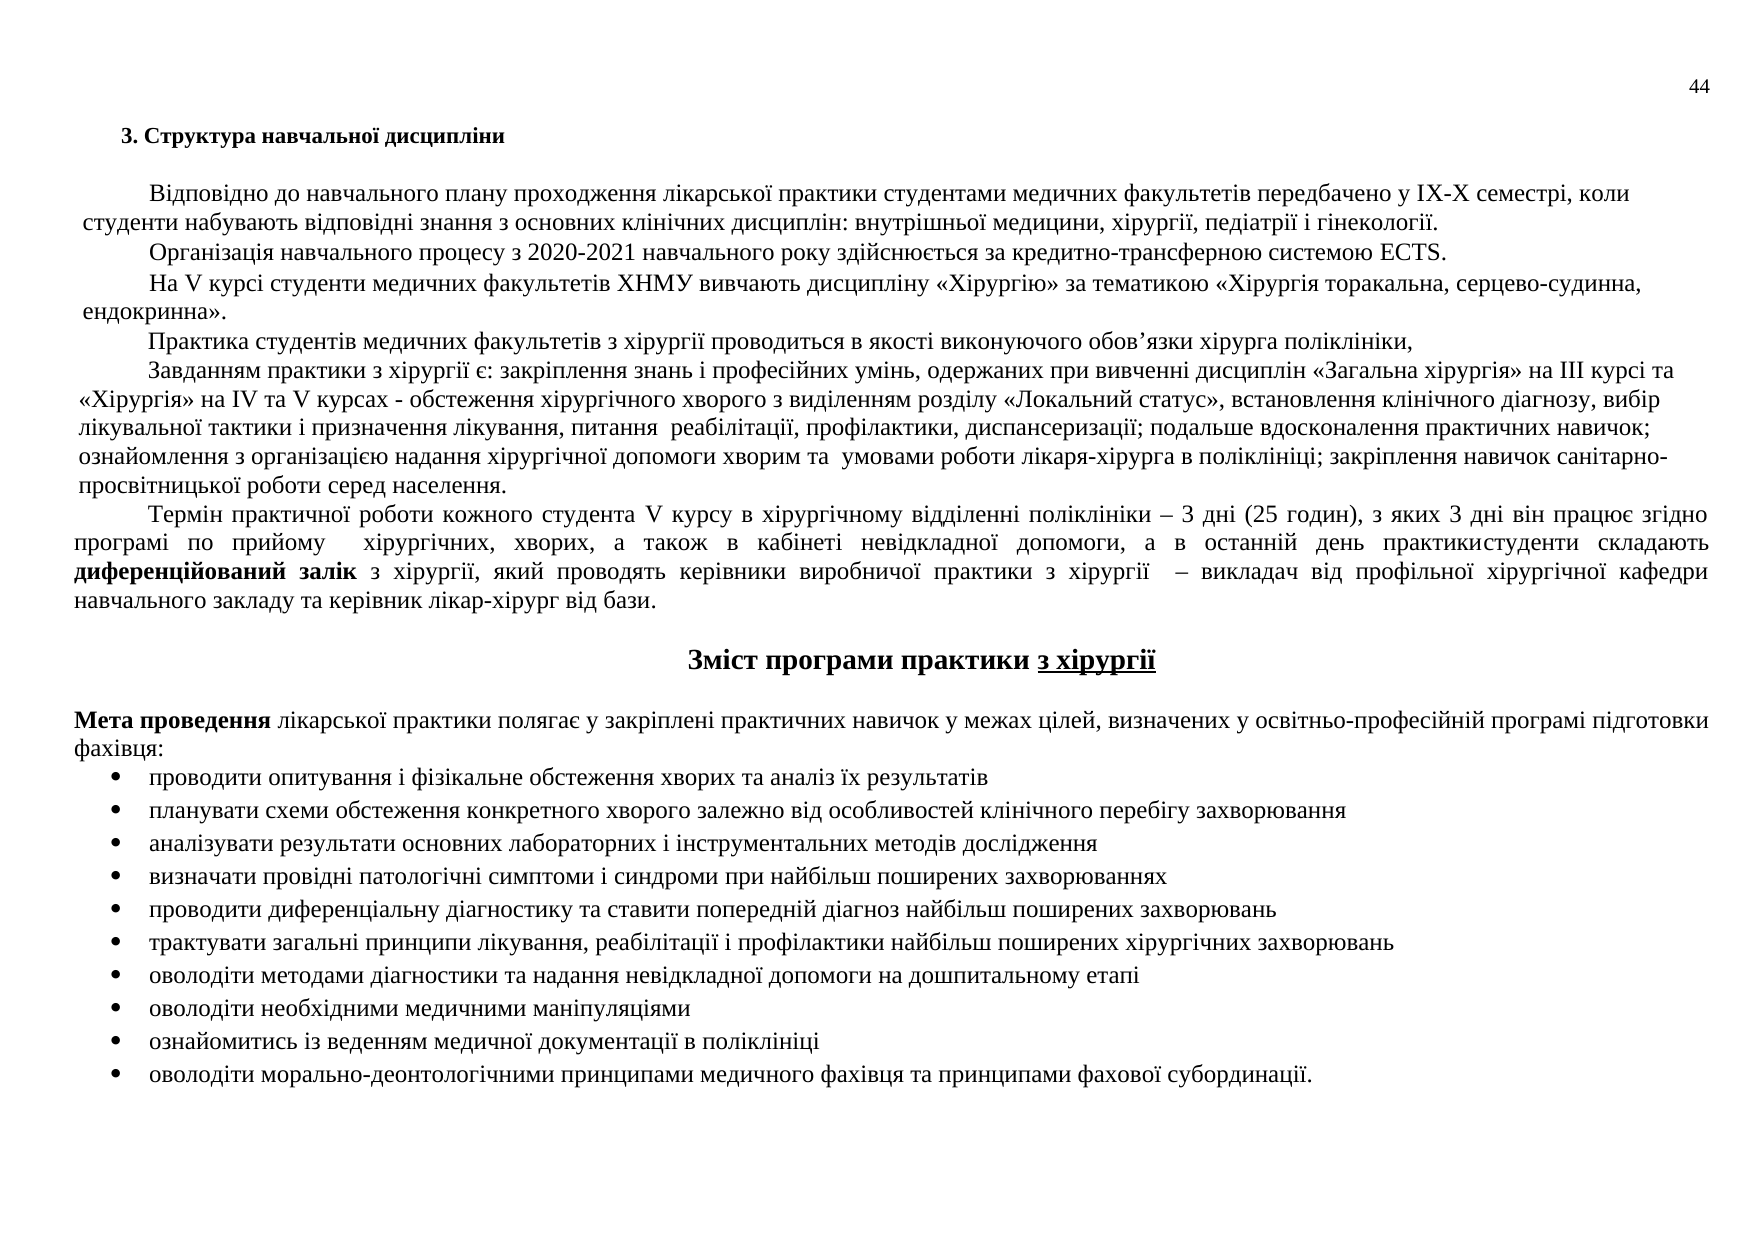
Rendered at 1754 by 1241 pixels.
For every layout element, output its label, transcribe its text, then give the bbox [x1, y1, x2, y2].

list оволодіти методами діагностики та надання невідкладної допомоги на дошпитальному етапі [111, 960, 1710, 989]
list проводити опитування і фізікальне обстеження хворих та аналіз їх результатів [111, 762, 1710, 791]
list проводити диференціальну діагностику та ставити попередній діагноз найбільш поширених захворювань [111, 894, 1710, 923]
text Завданням практики з хірургії є: закріплення знань і професійних умінь, одержаних при вивченні дисциплін «Загальна хірургія» на ІІІ курсі та «Хірургія» на IV та V курсах - обстеження хірургічного хворого з виділенням розділу «Локальний статус», встановлення клінічного діагнозу, вибір лікувальної тактики і призначення лікування, питання реабілітації, профілактики, диспансеризації; подальше вдосконалення практичних навичок; ознайомлення з організацією надання хірургічної допомоги хворим та умовами роботи лікаря-хірурга в поліклініці; закріплення навичок санітарно-просвітницької роботи серед населення. [78, 355, 1709, 499]
list визначати провідні патологічні симптоми і синдроми при найбільш поширених захворюваннях [111, 861, 1710, 890]
text Мета проведення лікарської практики полягає у закріплені практичних навичок у межах цілей, визначених у освітньо-професійній програмі підготовки фахівця: [74, 705, 1710, 762]
list оволодіти необхідними медичними маніпуляціями [111, 993, 1710, 1022]
list аналізувати результати основних лабораторних і інструментальних методів дослідження [111, 828, 1710, 857]
text Організація навчального процесу з 2020-2021 навчального року здійснюється за кредитно-трансферною системою ECTS. [82, 237, 1710, 266]
text Відповідно до навчального плану проходження лікарської практики студентами медичних факультетів передбачено у ІX-X семестрі, коли студенти набувають відповідні знання з основних клінічних дисциплін: внутрішньої медицини, хірургії, педіатрії і гінекології. [82, 178, 1710, 236]
list трактувати загальні принципи лікування, реабілітації і профілактики найбільш поширених хірургічних захворювань [111, 927, 1710, 956]
list ознайомитись із веденням медичної документації в поліклініці [111, 1026, 1710, 1055]
list оволодіти морально-деонтологічними принципами медичного фахівця та принципами фахової субординації. [111, 1059, 1710, 1088]
list планувати схеми обстеження конкретного хворого залежно від особливостей клінічного перебігу захворювання [111, 795, 1710, 824]
text Зміст програми практики з хірургії [74, 642, 1710, 676]
text Термін практичної роботи кожного студента V курсу в хірургічному відділенні поліклініки – 3 дні (25 годин), з яких 3 дні він працює згідно програмі по прийому хірургічних, хворих, а також в кабінеті невідкладної допомоги, а в останній день практикистуденти складають диференційований залік з хірургії, який проводять керівники виробничої практики з хірургії – викладач від профільної хірургічної кафедри навчального закладу та керівник лікар-хірург від бази. [74, 499, 1710, 614]
text 3. Структура навчальної дисципліни [74, 122, 1710, 148]
text Практика студентів медичних факультетів з хірургії проводиться в якості виконуючого обов’язки хірурга поліклініки, [78, 326, 1709, 354]
text На V курсі студенти медичних факультетів ХНМУ вивчають дисципліну «Хірургію» за тематикою «Хірургія торакальна, серцево-судинна, ендокринна». [82, 268, 1710, 325]
